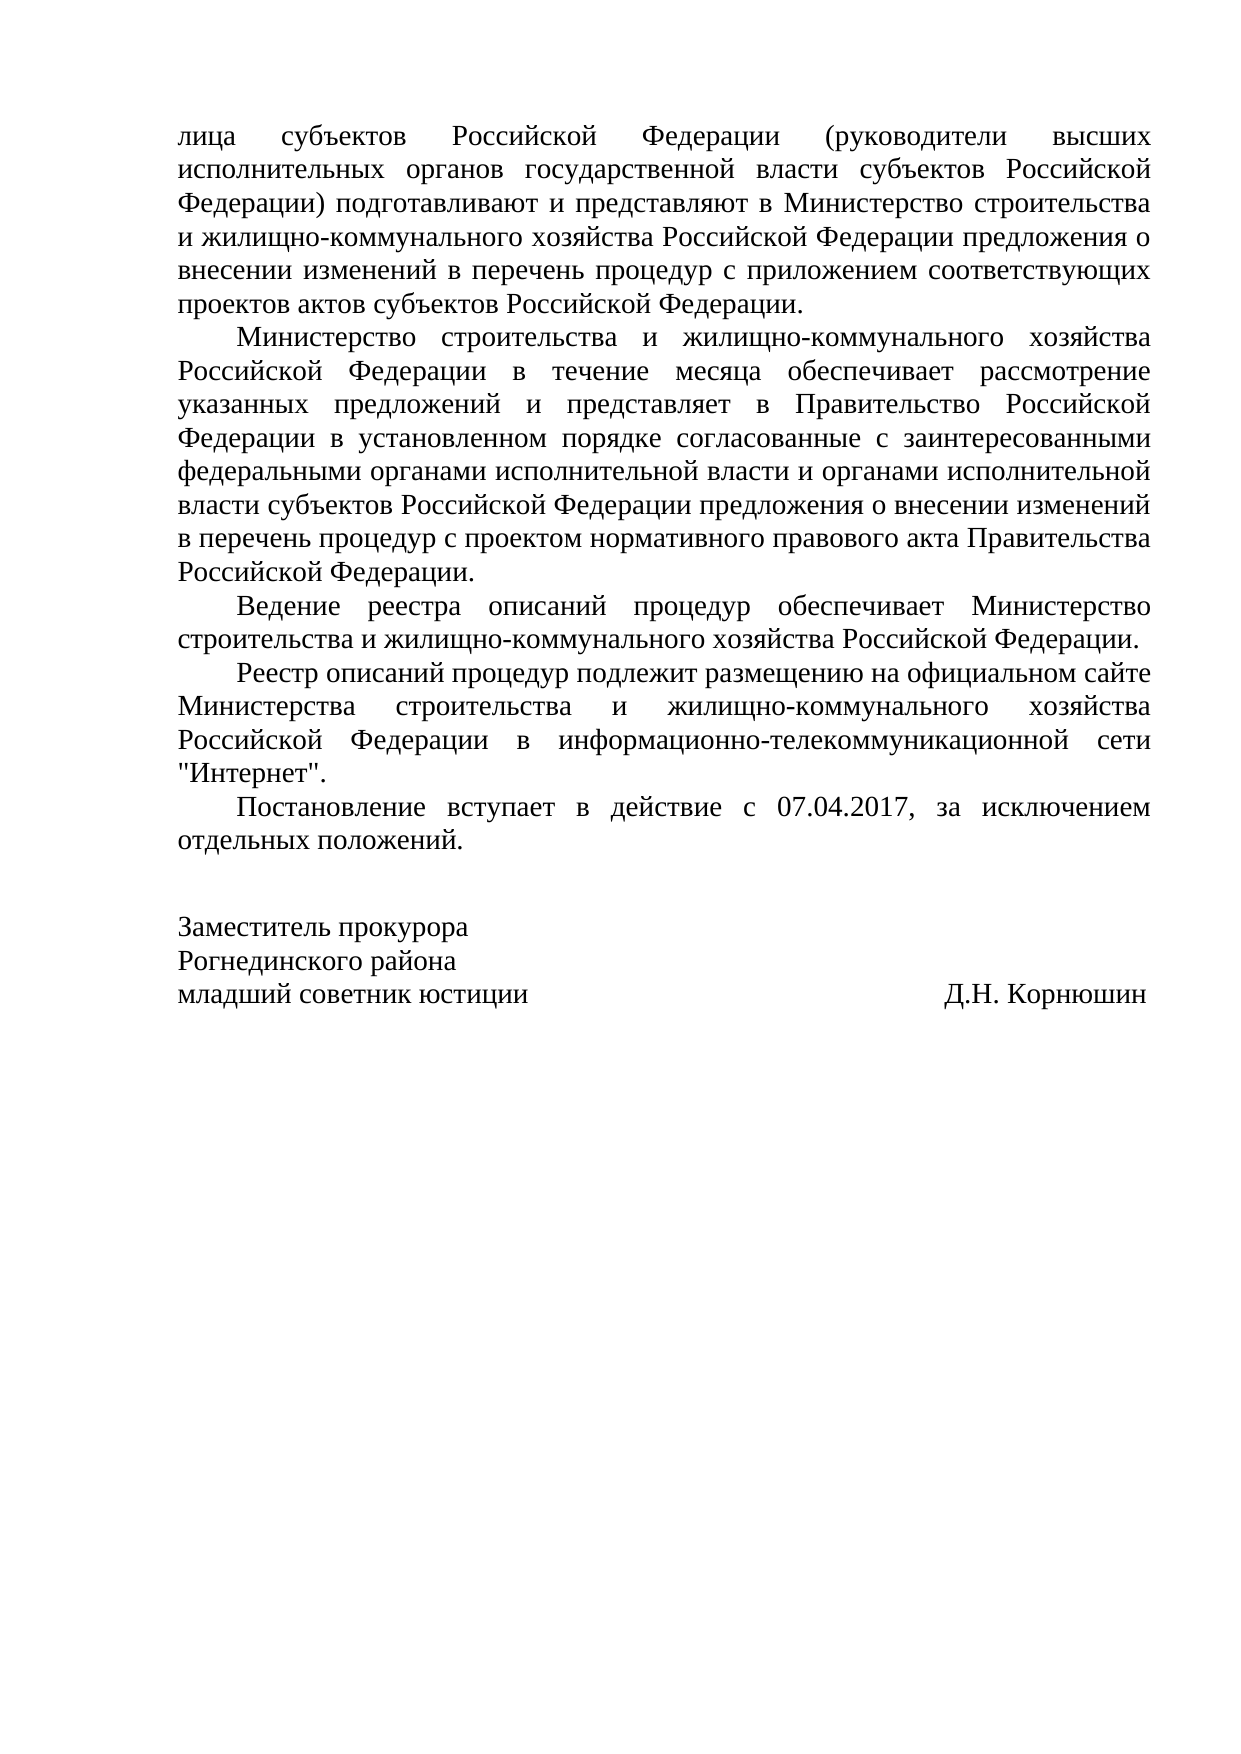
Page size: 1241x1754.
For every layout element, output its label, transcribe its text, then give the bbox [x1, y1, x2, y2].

text Постановление вступает в действие с 07.04.2017, за исключением отдельных положений. [177, 789, 1152, 856]
text Министерство строительства и жилищно-коммунального хозяйства Российской Федерации в течение месяца обеспечивает рассмотрение указанных предложений и представляет в Правительство Российской Федерации в установленном порядке согласованные с заинтересованными федеральными органами исполнительной власти и органами исполнительной власти субъектов Российской Федерации предложения о внесении изменений в перечень процедур с проектом нормативного правового акта Правительства Российской Федерации. [177, 319, 1152, 588]
text Рогнединского района [177, 943, 1152, 976]
text Реестр описаний процедур подлежит размещению на официальном сайте Министерства строительства и жилищно-коммунального хозяйства Российской Федерации в информационно-телекоммуникационной сети "Интернет". [177, 655, 1152, 789]
text младший советник юстиции Д.Н. Корнюшин [177, 976, 1152, 1010]
text Ведение реестра описаний процедур обеспечивает Министерство строительства и жилищно-коммунального хозяйства Российской Федерации. [177, 588, 1152, 655]
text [177, 118, 1152, 319]
text Заместитель прокурора [177, 909, 1152, 943]
